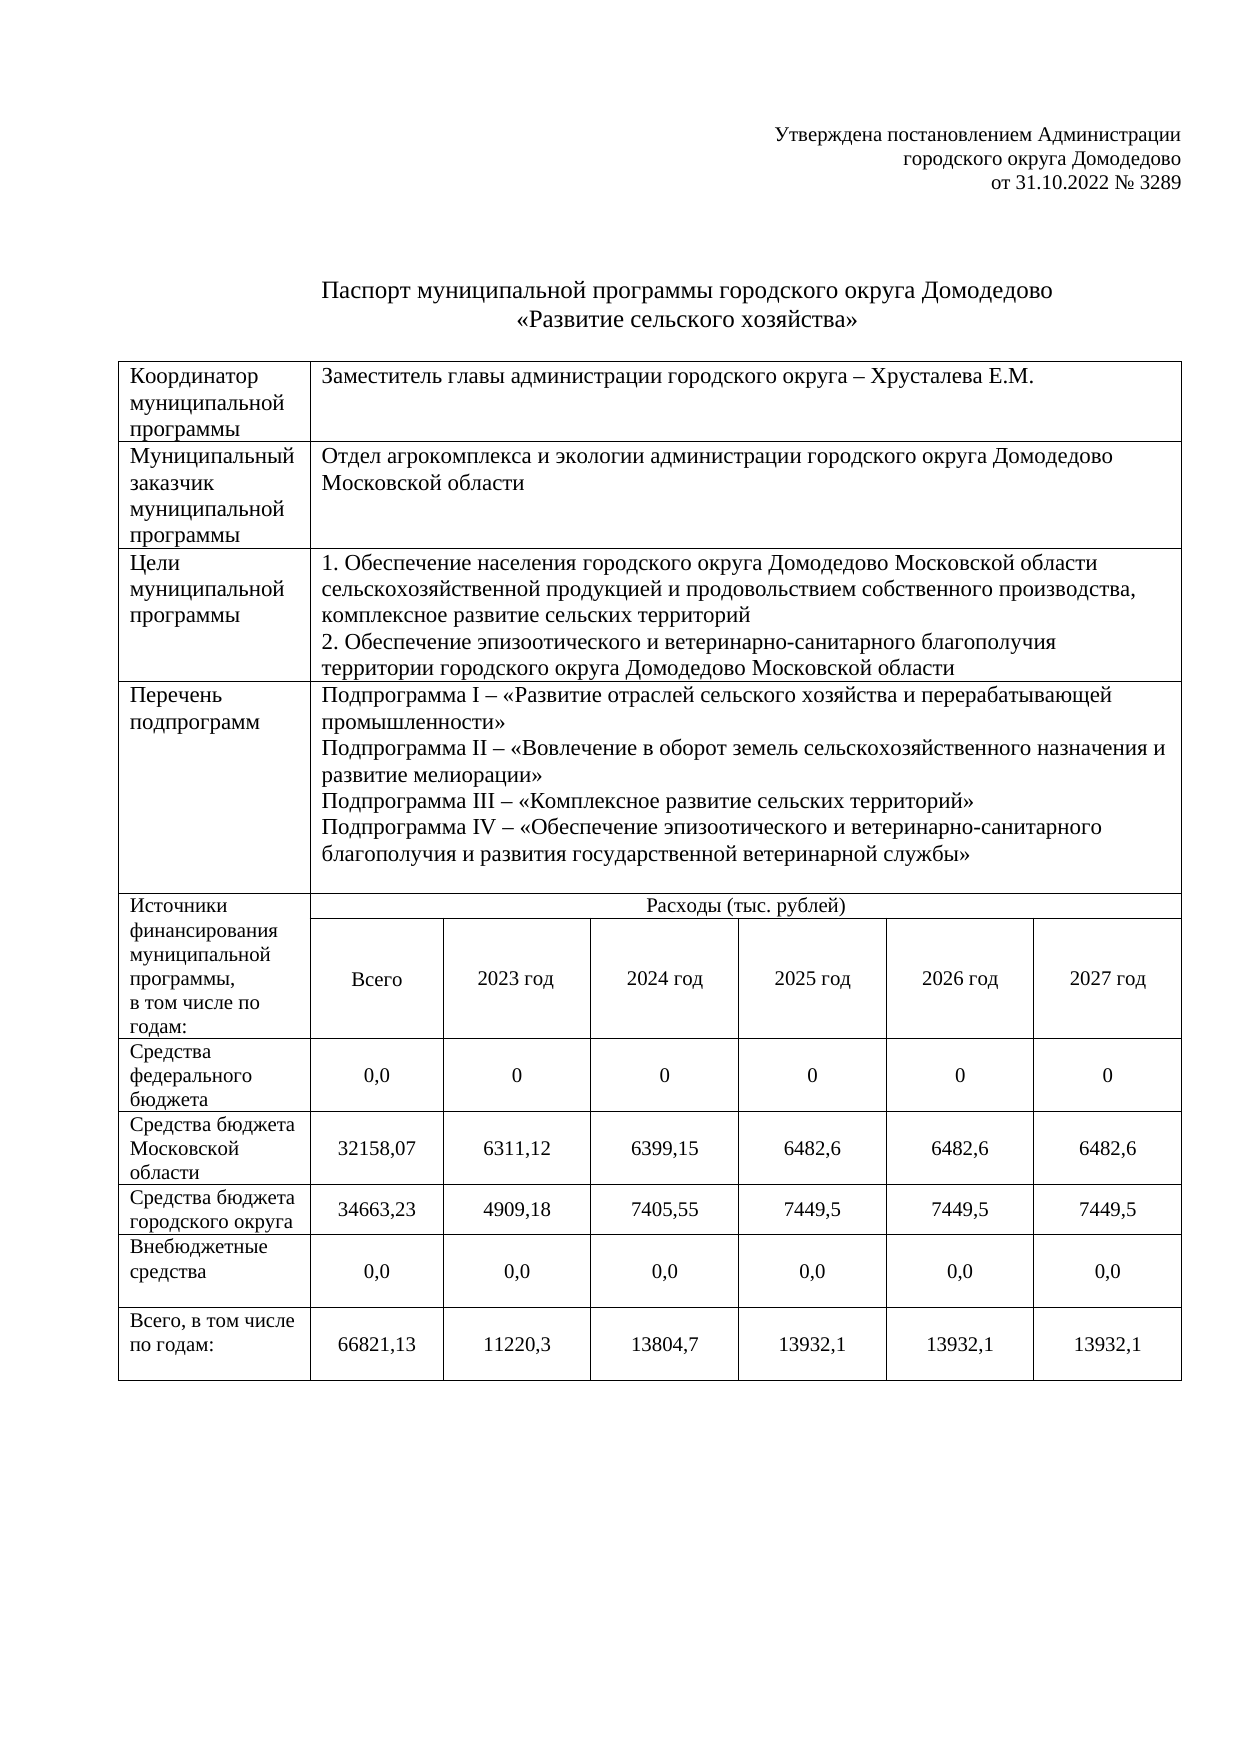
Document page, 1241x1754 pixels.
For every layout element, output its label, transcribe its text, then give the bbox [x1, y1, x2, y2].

table_cell 7449,5 [887, 1185, 1033, 1233]
table_cell 2026 год [887, 919, 1033, 1038]
table_cell Отдел агрокомплекса и экологии администрации городского округа Домодедово Московской области [311, 442, 1181, 548]
table_cell Средства федерального бюджета [119, 1039, 310, 1111]
table_cell 6482,6 [887, 1112, 1033, 1184]
text от 31.10.2022 № 3289 [118, 170, 1181, 194]
table_cell 0,0 [444, 1235, 590, 1307]
table_cell 0,0 [739, 1235, 886, 1307]
table_cell 0 [591, 1039, 738, 1111]
table_cell 0,0 [311, 1039, 443, 1111]
text городского округа Домодедово [119, 146, 1181, 170]
table_cell 7449,5 [1034, 1185, 1181, 1233]
list Паспорт муниципальной программы городского округа Домодедово [193, 275, 1181, 304]
table_cell Подпрограмма I – «Развитие отраслей сельского хозяйства и перерабатывающей промышленности» Подпрограмма II – «Вовлечение в оборот земель сельскохозяйственного назначения и развитие мелиорации» Подпрограмма III – «Комплексное развитие сельских территорий» Подпрограмма IV – «Обеспечение эпизоотического и ветеринарно-санитарного благополучия и развития государственной ветеринарной службы» [311, 682, 1181, 892]
table_cell 34663,23 [311, 1185, 443, 1233]
table_cell Источники финансирования муниципальной программы, в том числе по годам: [119, 894, 310, 1038]
table_cell 66821,13 [311, 1308, 443, 1380]
table_cell 0 [739, 1039, 886, 1111]
table_cell Муниципальный заказчик муниципальной программы [119, 442, 310, 548]
table_cell 2027 год [1034, 919, 1181, 1038]
list «Развитие сельского хозяйства» [193, 304, 1181, 332]
table_cell Всего, в том числе по годам: [119, 1308, 310, 1380]
table_cell Перечень подпрограмм [119, 682, 310, 892]
table_cell 13804,7 [591, 1308, 738, 1380]
table_cell Средства бюджета городского округа [119, 1185, 310, 1233]
table_cell Расходы (тыс. рублей) [311, 894, 1181, 917]
table_cell 13932,1 [739, 1308, 886, 1380]
table_cell 2023 год [444, 919, 590, 1038]
table_cell 0,0 [887, 1235, 1033, 1307]
table_cell 2024 год [591, 919, 738, 1038]
table_cell 32158,07 [311, 1112, 443, 1184]
table_cell 6482,6 [1034, 1112, 1181, 1184]
table_cell 13932,1 [1034, 1308, 1181, 1380]
table_header Координатор муниципальной программы [119, 362, 310, 441]
table_cell 0 [444, 1039, 590, 1111]
text Утверждена постановлением Администрации [119, 122, 1181, 146]
table_cell 0,0 [311, 1235, 443, 1307]
table_cell 13932,1 [887, 1308, 1033, 1380]
table_cell 7405,55 [591, 1185, 738, 1233]
table_cell 2025 год [739, 919, 886, 1038]
table_cell 11220,3 [444, 1308, 590, 1380]
table_cell 7449,5 [739, 1185, 886, 1233]
table_cell 0,0 [1034, 1235, 1181, 1307]
table_cell 4909,18 [444, 1185, 590, 1233]
table_cell 6482,6 [739, 1112, 886, 1184]
table_cell Внебюджетные средства [119, 1235, 310, 1307]
table_cell Средства бюджета Московской области [119, 1112, 310, 1184]
table_cell 6311,12 [444, 1112, 590, 1184]
table_header Заместитель главы администрации городского округа – Хрусталева Е.М. [311, 362, 1181, 441]
table_cell 6399,15 [591, 1112, 738, 1184]
table_cell Цели муниципальной программы [119, 549, 310, 681]
table_cell Всего [311, 919, 443, 1038]
table_cell 1. Обеспечение населения городского округа Домодедово Московской области сельскохозяйственной продукцией и продовольствием собственного производства, комплексное развитие сельских территорий 2. Обеспечение эпизоотического и ветеринарно-санитарного благополучия территории городского округа Домодедово Московской области [311, 549, 1181, 681]
table_cell 0 [1034, 1039, 1181, 1111]
table_cell 0,0 [591, 1235, 738, 1307]
table_cell 0 [887, 1039, 1033, 1111]
